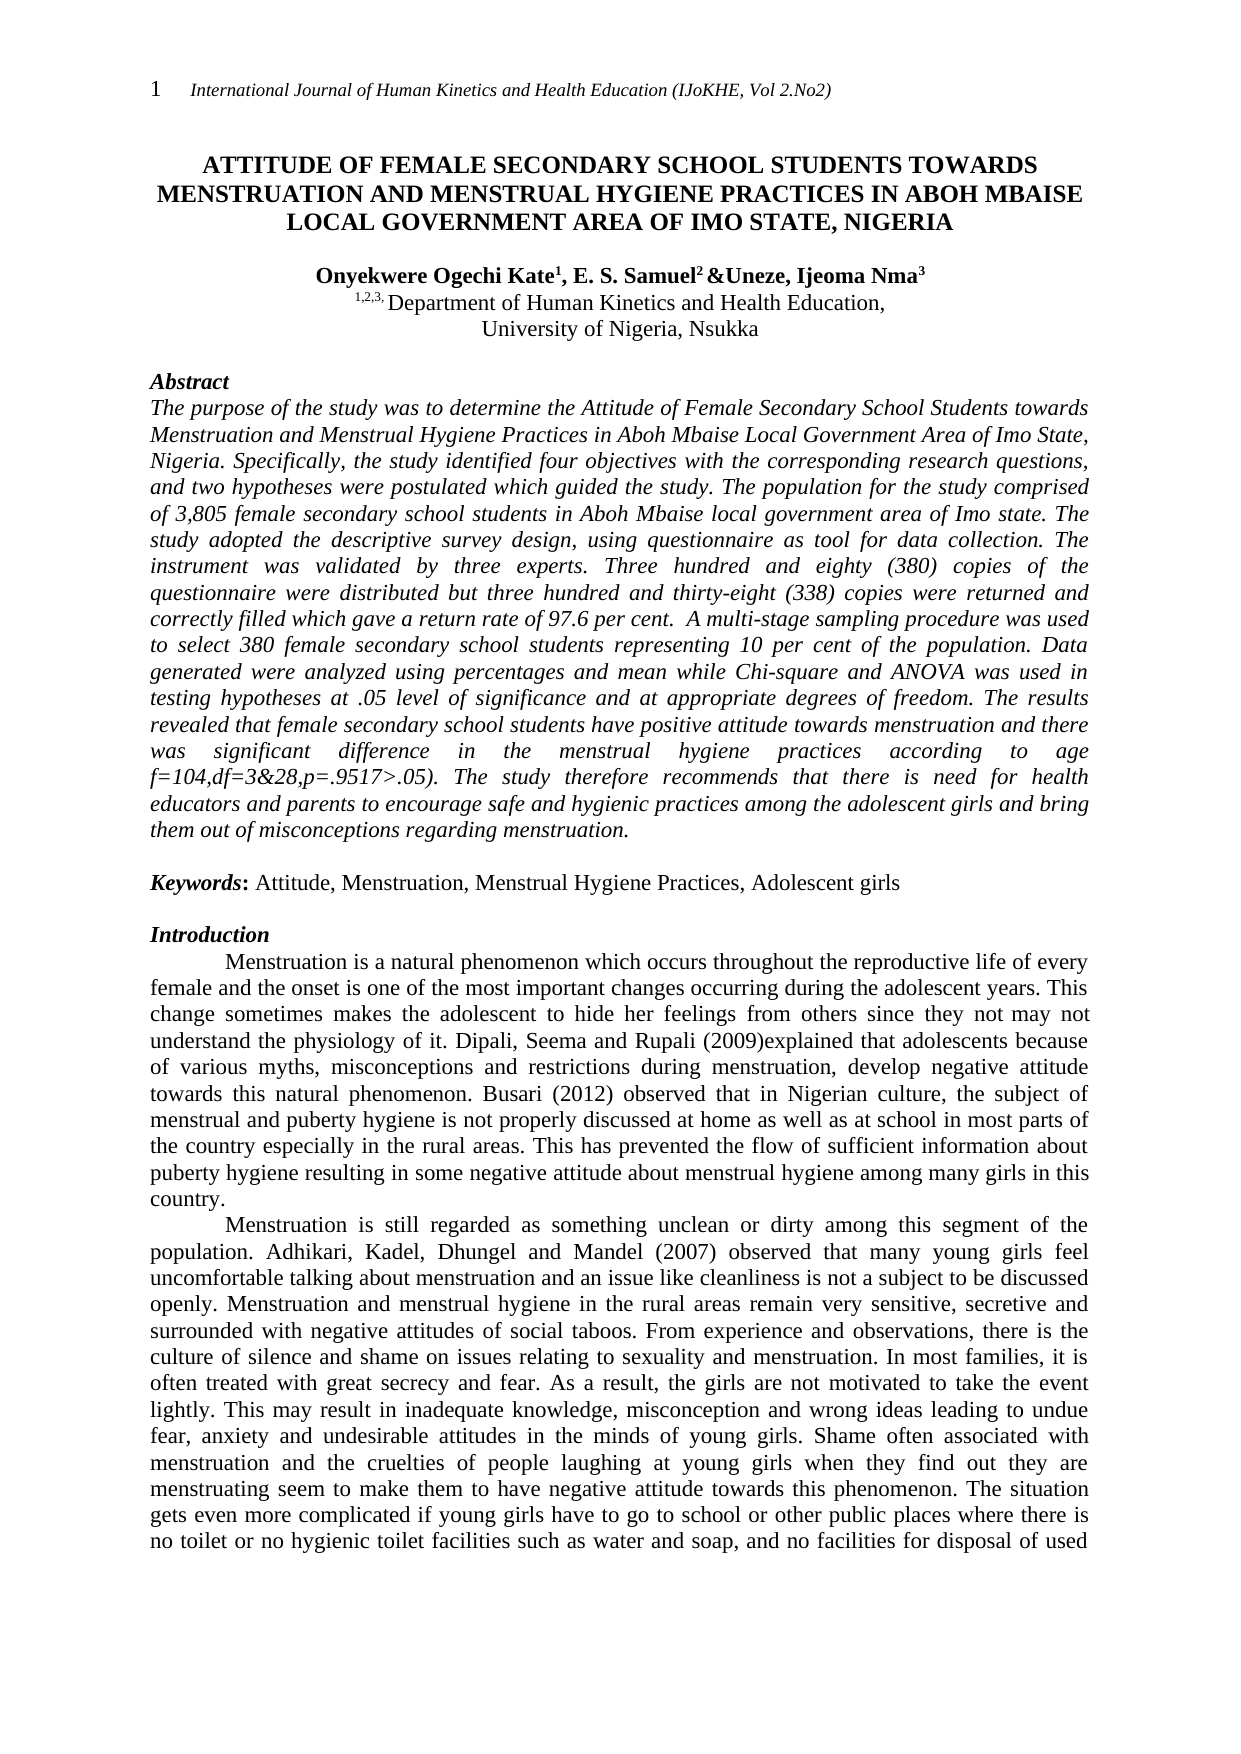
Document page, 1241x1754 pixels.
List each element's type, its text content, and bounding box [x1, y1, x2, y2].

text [150, 1211, 1090, 1554]
text Onyekwere Ogechi Kate1, E. S. Samuel2 &Uneze, Ijeoma Nma3 [94, 263, 1090, 289]
text ATTITUDE OF FEMALE SECONDARY SCHOOL STUDENTS TOWARDS MENSTRUATION AND MENSTRUAL HYGIENE PRACTICES IN ABOH MBAISE LOCAL GOVERNMENT AREA OF IMO STATE, NIGERIA [150, 150, 1090, 236]
text Keywords: Attitude, Menstruation, Menstrual Hygiene Practices, Adolescent girls [94, 869, 1090, 895]
text University of Nigeria, Nsukka [150, 315, 1090, 342]
text The purpose of the study was to determine the Attitude of Female Secondary School Students towards Menstruation and Menstrual Hygiene Practices in Aboh Mbaise Local Government Area of Imo State, Nigeria. Specifically, the study identified four objectives with the corresponding research questions, and two hypotheses were postulated which guided the study. The population for the study comprised of 3,805 female secondary school students in Aboh Mbaise local government area of Imo state. The study adopted the descriptive survey design, using questionnaire as tool for data collection. The instrument was validated by three experts. Three hundred and eighty (380) copies of the questionnaire were distributed but three hundred and thirty-eight (338) copies were returned and correctly filled which gave a return rate of 97.6 per cent. A multi-stage sampling procedure was used to select 380 female secondary school students representing 10 per cent of the population. Data generated were analyzed using percentages and mean while Chi-square and ANOVA was used in testing hypotheses at .05 level of significance and at appropriate degrees of freedom. The results revealed that female secondary school students have positive attitude towards menstruation and there was significant difference in the menstrual hygiene practices according to age f=104,df=3&28,p=.9517>.05). The study therefore recommends that there is need for health educators and parents to encourage safe and hygienic practices among the adolescent girls and bring them out of misconceptions regarding menstruation. [150, 394, 1090, 842]
text Introduction [94, 921, 1090, 948]
text 1,2,3, Department of Human Kinetics and Health Education, [150, 289, 1090, 315]
text Menstruation is a natural phenomenon which occurs throughout the reproductive life of every female and the onset is one of the most important changes occurring during the adolescent years. This change sometimes makes the adolescent to hide her feelings from others since they not may not understand the physiology of it. Dipali, Seema and Rupali (2009)explained that adolescents because of various myths, misconceptions and restrictions during menstruation, develop negative attitude towards this natural phenomenon. Busari (2012) observed that in Nigerian culture, the subject of menstrual and puberty hygiene is not properly discussed at home as well as at school in most parts of the country especially in the rural areas. This has prevented the flow of sufficient information about puberty hygiene resulting in some negative attitude about menstrual hygiene among many girls in this country. [150, 948, 1090, 1211]
text Abstract [150, 368, 1090, 394]
